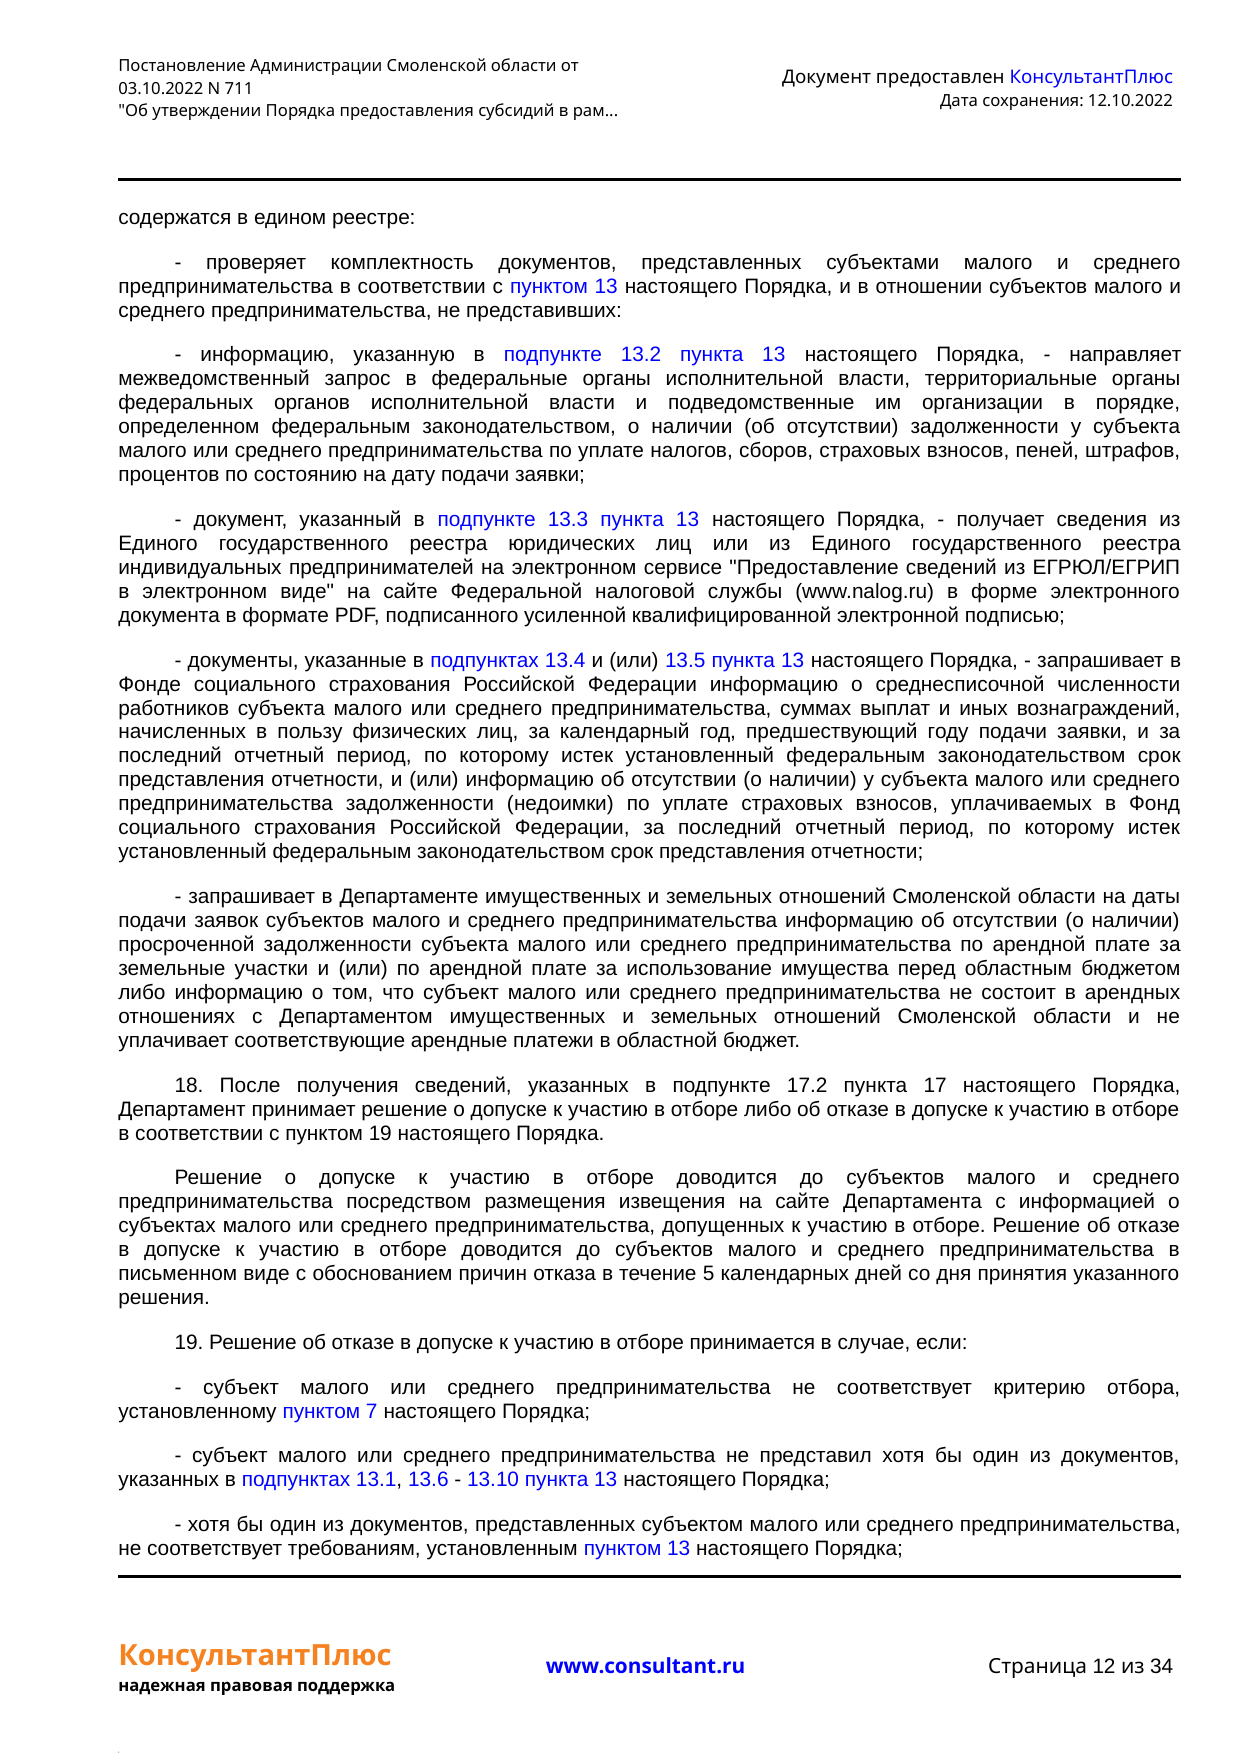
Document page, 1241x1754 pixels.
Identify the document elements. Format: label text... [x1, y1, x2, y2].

text - хотя бы один из документов, представленных субъектом малого или среднего предпринимательства, не соответствует требованиям, установленным пунктом 13 настоящего Порядка; [118, 1512, 1181, 1560]
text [118, 205, 1181, 229]
text - субъект малого или среднего предпринимательства не представил хотя бы один из документов, указанных в подпунктах 13.1, 13.6 - 13.10 пункта 13 настоящего Порядка; [118, 1443, 1181, 1491]
text Решение о допуске к участию в отборе доводится до субъектов малого и среднего предпринимательства посредством размещения извещения на сайте Департамента с информацией о субъектах малого или среднего предпринимательства, допущенных к участию в отборе. Решение об отказе в допуске к участию в отборе доводится до субъектов малого и среднего предпринимательства в письменном виде с обоснованием причин отказа в течение 5 календарных дней со дня принятия указанного решения. [118, 1165, 1181, 1309]
text 19. Решение об отказе в допуске к участию в отборе принимается в случае, если: [118, 1330, 1181, 1354]
text - документы, указанные в подпунктах 13.4 и (или) 13.5 пункта 13 настоящего Порядка, - запрашивает в Фонде социального страхования Российской Федерации информацию о среднесписочной численности работников субъекта малого или среднего предпринимательства, суммах выплат и иных вознаграждений, начисленных в пользу физических лиц, за календарный год, предшествующий году подачи заявки, и за последний отчетный период, по которому истек установленный федеральным законодательством срок представления отчетности, и (или) информацию об отсутствии (о наличии) у субъекта малого или среднего предпринимательства задолженности (недоимки) по уплате страховых взносов, уплачиваемых в Фонд социального страхования Российской Федерации, за последний отчетный период, по которому истек установленный федеральным законодательством срок представления отчетности; [118, 647, 1181, 863]
text - проверяет комплектность документов, представленных субъектами малого и среднего предпринимательства в соответствии с пунктом 13 настоящего Порядка, и в отношении субъектов малого и среднего предпринимательства, не представивших: [118, 249, 1181, 321]
text 18. После получения сведений, указанных в подпункте 17.2 пункта 17 настоящего Порядка, Департамент принимает решение о допуске к участию в отборе либо об отказе в допуске к участию в отборе в соответствии с пунктом 19 настоящего Порядка. [118, 1072, 1181, 1144]
text - запрашивает в Департаменте имущественных и земельных отношений Смоленской области на даты подачи заявок субъектов малого и среднего предпринимательства информацию об отсутствии (о наличии) просроченной задолженности субъекта малого или среднего предпринимательства по арендной плате за земельные участки и (или) по арендной плате за использование имущества перед областным бюджетом либо информацию о том, что субъект малого или среднего предпринимательства не состоит в арендных отношениях с Департаментом имущественных и земельных отношений Смоленской области и не уплачивает соответствующие арендные платежи в областной бюджет. [118, 884, 1181, 1052]
text - документ, указанный в подпункте 13.3 пункта 13 настоящего Порядка, - получает сведения из Единого государственного реестра юридических лиц или из Единого государственного реестра индивидуальных предпринимателей на электронном сервисе "Предоставление сведений из ЕГРЮЛ/ЕГРИП в электронном виде" на сайте Федеральной налоговой службы (www.nalog.ru) в форме электронного документа в формате PDF, подписанного усиленной квалифицированной электронной подписью; [118, 507, 1181, 627]
text - субъект малого или среднего предпринимательства не соответствует критерию отбора, установленному пунктом 7 настоящего Порядка; [118, 1374, 1181, 1422]
text - информацию, указанную в подпункте 13.2 пункта 13 настоящего Порядка, - направляет межведомственный запрос в федеральные органы исполнительной власти, территориальные органы федеральных органов исполнительной власти и подведомственные им организации в порядке, определенном федеральным законодательством, о наличии (об отсутствии) задолженности у субъекта малого или среднего предпринимательства по уплате налогов, сборов, страховых взносов, пеней, штрафов, процентов по состоянию на дату подачи заявки; [118, 342, 1181, 486]
